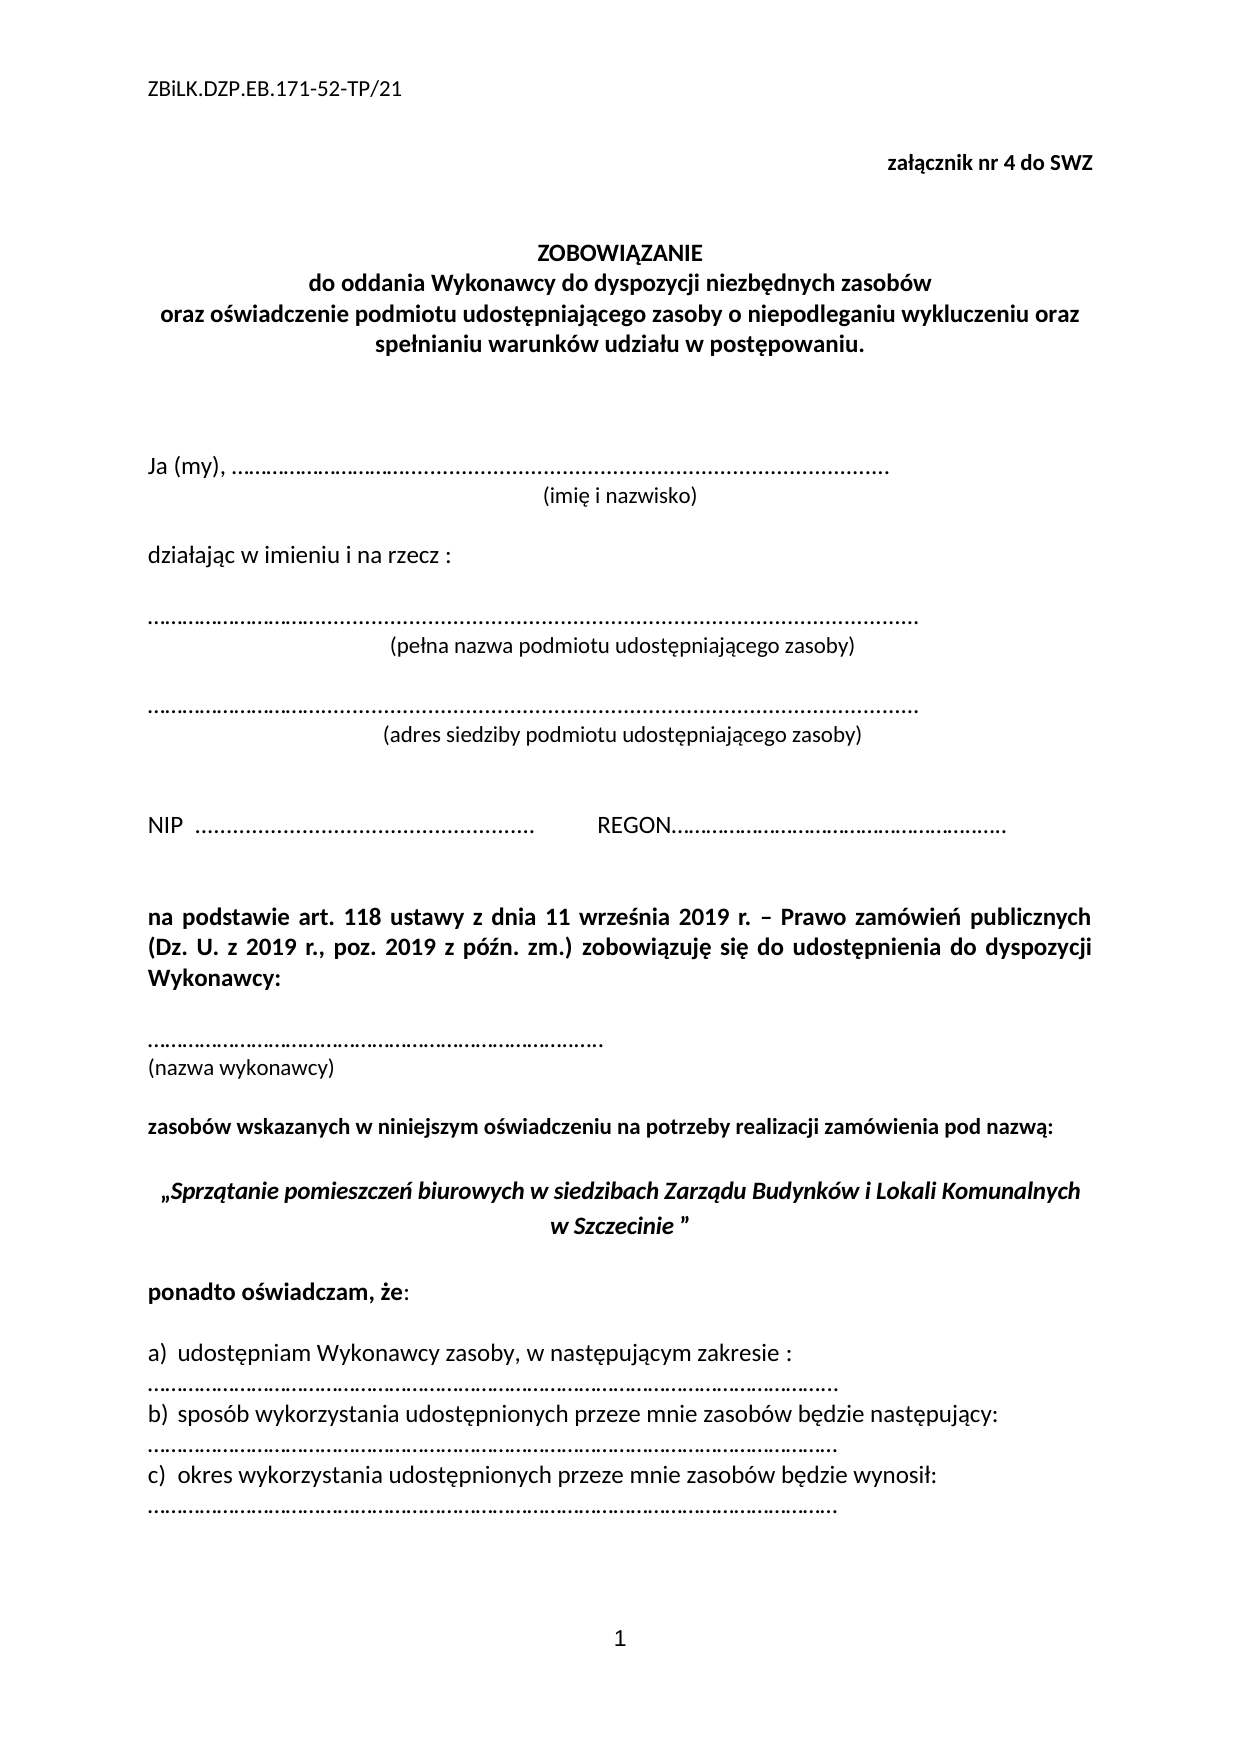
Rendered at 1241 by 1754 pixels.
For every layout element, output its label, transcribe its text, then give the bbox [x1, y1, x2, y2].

text ………………………………………………………………..….. [148, 1023, 1093, 1053]
text działając w imieniu i na rzecz : [148, 539, 1093, 570]
list okres wykorzystania udostępnionych przeze mnie zasobów będzie wynosił: [148, 1459, 1152, 1489]
text ………………………………………………………………………………………………………… [148, 1489, 1152, 1520]
text załącznik nr 4 do SWZ [148, 148, 1093, 176]
text ZOBOWIĄZANIE [148, 237, 1093, 267]
text „Sprzątanie pomieszczeń biurowych w siedzibach Zarządu Budynków i Lokali Komunalnych w Szczecinie ” [148, 1175, 1093, 1241]
text …………………………............................................................................................... [148, 600, 1093, 631]
text NIP ...................................................... REGON……………………………………………..….. [148, 809, 1093, 839]
list udostępniam Wykonawcy zasoby, w następującym zakresie : [148, 1337, 1152, 1367]
text Ja (my), …………………………............................................................................. [148, 450, 1093, 481]
text zasobów wskazanych w niniejszym oświadczeniu na potrzeby realizacji zamówienia pod nazwą: [148, 1112, 1093, 1140]
text oraz oświadczenie podmiotu udostępniającego zasoby o niepodleganiu wykluczeniu oraz spełnianiu warunków udziału w postępowaniu. [148, 298, 1093, 359]
text ………………………………………………………………………………………………………… [148, 1428, 1152, 1459]
text do oddania Wykonawcy do dyspozycji niezbędnych zasobów [148, 267, 1093, 298]
text ponadto oświadczam, że: [148, 1276, 1063, 1306]
text (adres siedziby podmiotu udostępniającego zasoby) [148, 720, 1093, 748]
text na podstawie art. 118 ustawy z dnia 11 września 2019 r. – Prawo zamówień publicznych (Dz. U. z 2019 r., poz. 2019 z późn. zm.) zobowiązuję się do udostępnienia do dyspozycji Wykonawcy: [148, 901, 1093, 992]
text (imię i nazwisko) [148, 481, 1093, 509]
text (nazwa wykonawcy) [148, 1053, 1093, 1081]
text ………………………………………………………………………………………………………... [148, 1367, 1152, 1398]
list sposób wykorzystania udostępnionych przeze mnie zasobów będzie następujący: [148, 1398, 1152, 1428]
text …………………………............................................................................................... [148, 689, 1093, 720]
text (pełna nazwa podmiotu udostępniającego zasoby) [148, 631, 1093, 659]
